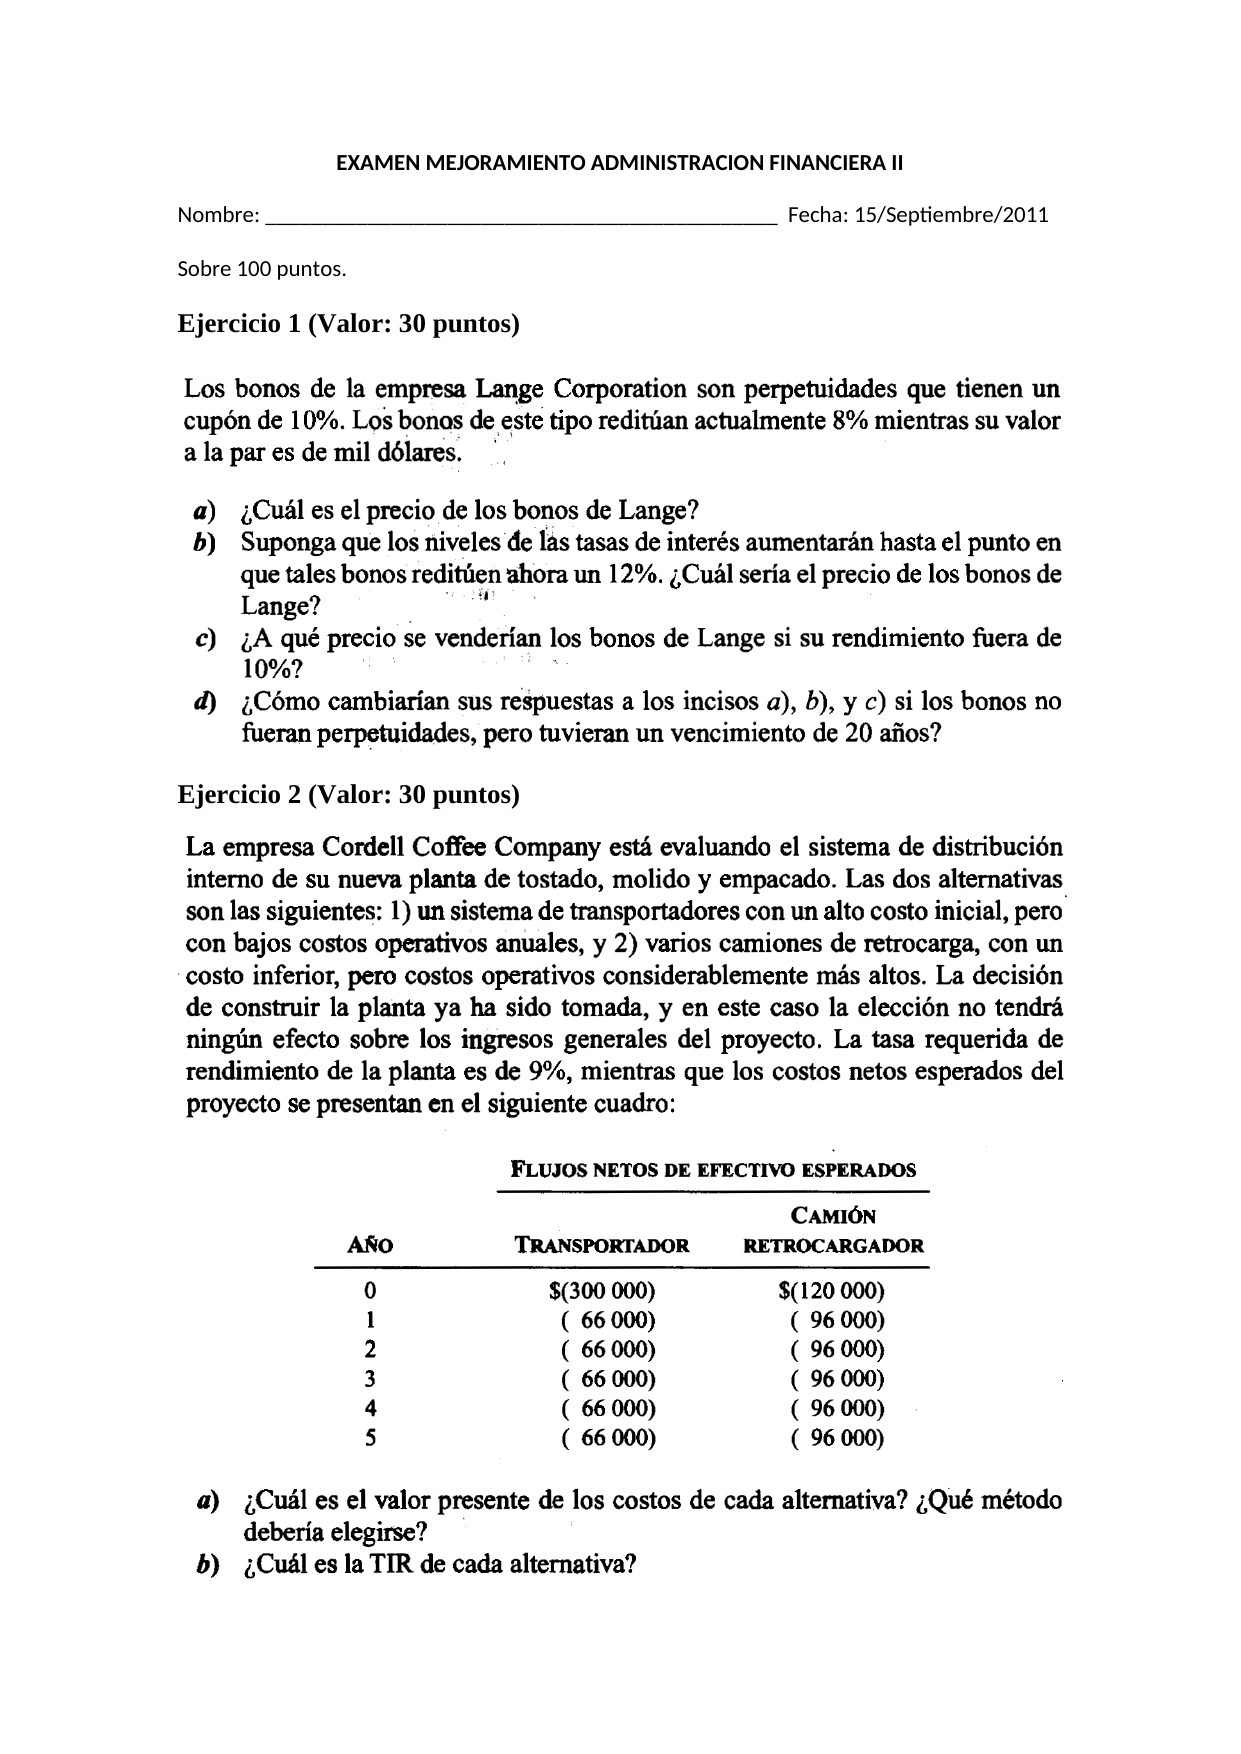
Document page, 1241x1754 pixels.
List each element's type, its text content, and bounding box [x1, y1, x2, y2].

text Nombre: _____________________________________________ Fecha: 15/Septiembre/2011 [177, 201, 1063, 229]
text Sobre 100 puntos. [177, 254, 1063, 282]
text Ejercicio 1 (Valor: 30 puntos) [177, 307, 1063, 338]
text Ejercicio 2 (Valor: 30 puntos) [177, 778, 1063, 809]
picture [177, 834, 1082, 1582]
text EXAMEN MEJORAMIENTO ADMINISTRACION FINANCIERA II [177, 148, 1063, 176]
